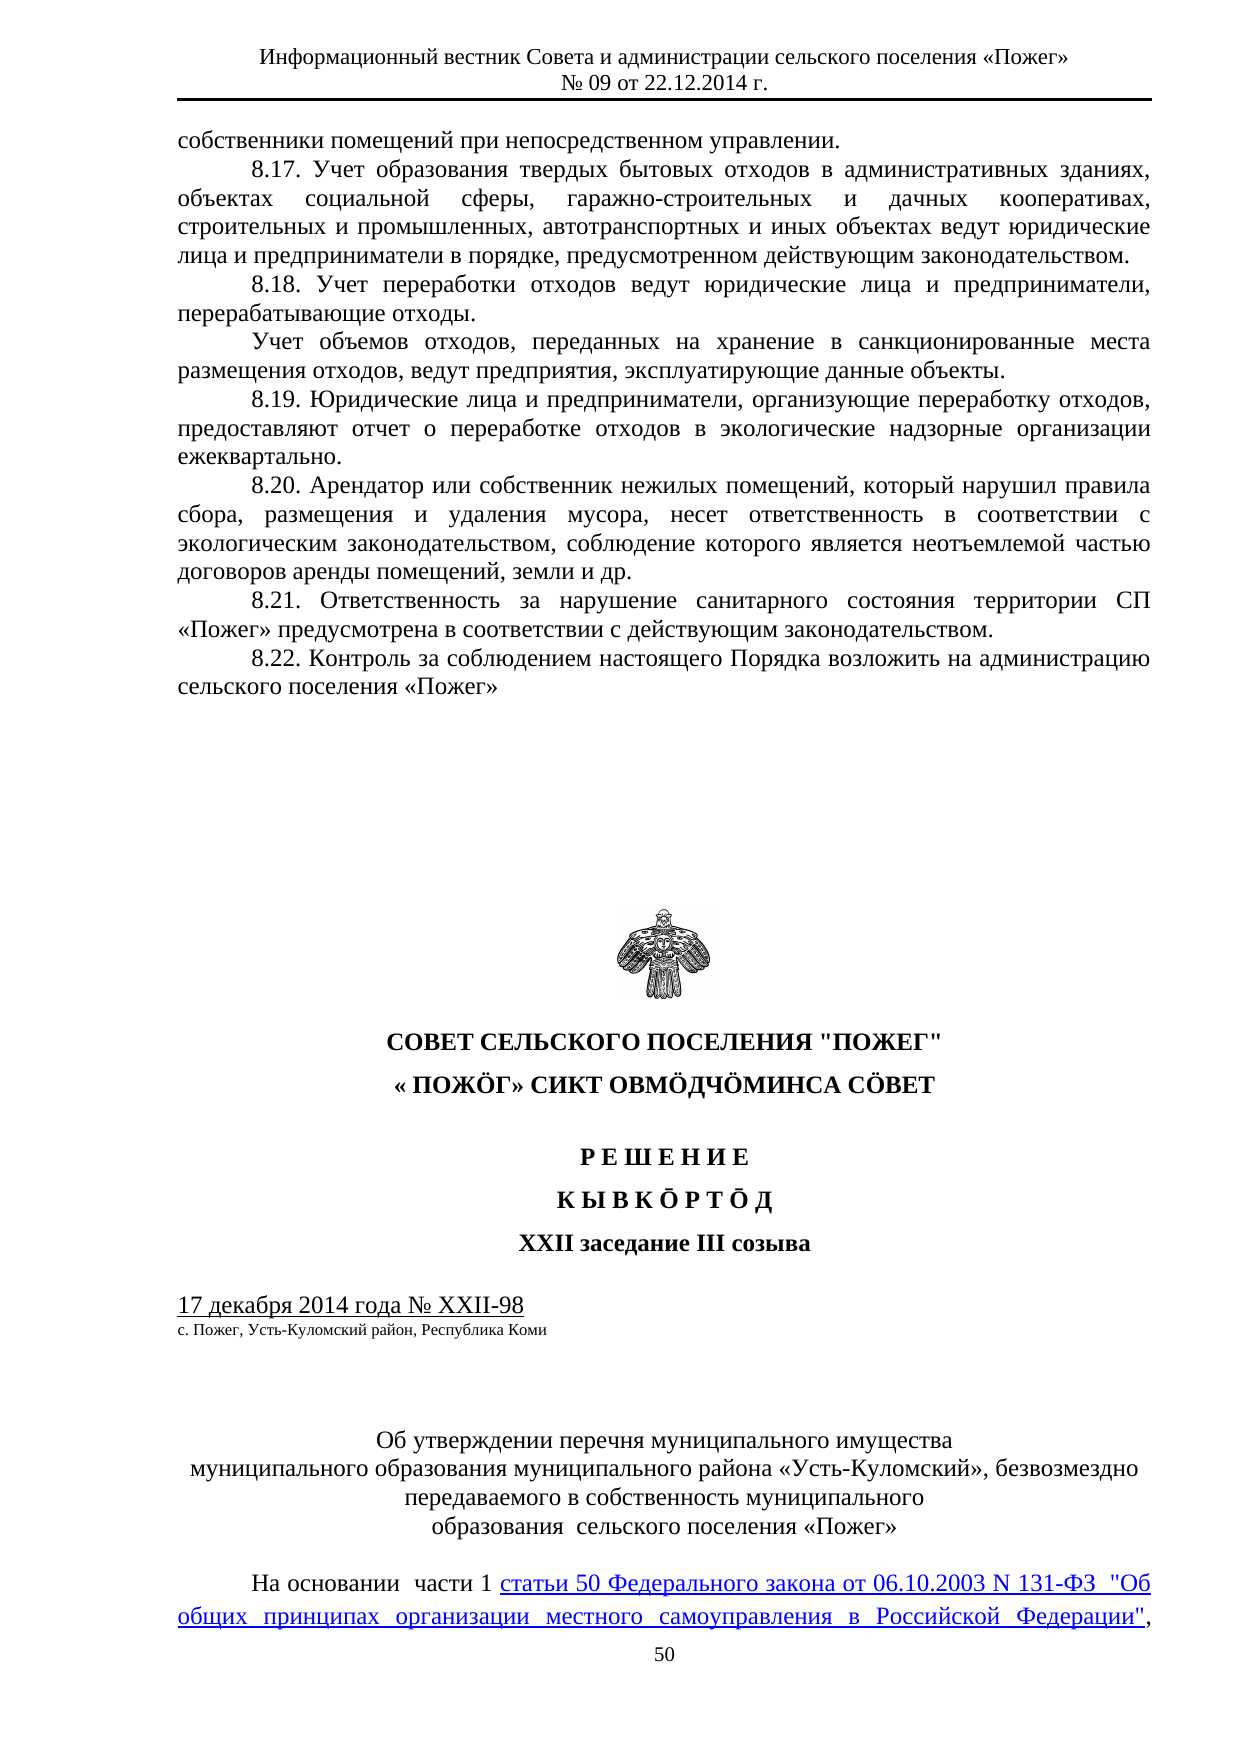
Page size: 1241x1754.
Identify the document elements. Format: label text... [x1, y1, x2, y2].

text 8.20. Арендатор или собственник нежилых помещений, который нарушил правила сбора, размещения и удаления мусора, несет ответственность в соответствии с экологическим законодательством, соблюдение которого является неотъемлемой частью договоров аренды помещений, земли и др. [177, 470, 1152, 585]
text « ПОЖÖГ» СИКТ ОВМÖДЧÖМИНСА СÖВЕТ [177, 1070, 1152, 1099]
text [177, 1568, 1152, 1630]
text СОВЕТ СЕЛЬСКОГО ПОСЕЛЕНИЯ "ПОЖЕГ" [177, 1027, 1152, 1056]
text Р Е Ш Е Н И Е [177, 1142, 1152, 1171]
text образования сельского поселения «Пожег» [177, 1511, 1152, 1540]
text муниципального образования муниципального района «Усть-Куломский», безвозмездно передаваемого в собственность муниципального [177, 1453, 1152, 1511]
text К Ы В К Ō Р Т Ō Д [177, 1185, 1152, 1214]
text 8.19. Юридические лица и предприниматели, организующие переработку отходов, предоставляют отчет о переработке отходов в экологические надзорные организации ежеквартально. [177, 384, 1152, 470]
title 17 декабря 2014 года № XXII-98 [177, 1291, 1152, 1319]
text Учет объемов отходов, переданных на хранение в санкционированные места размещения отходов, ведут предприятия, эксплуатирующие данные объекты. [177, 326, 1152, 384]
text 8.22. Контроль за соблюдением настоящего Порядка возложить на администрацию сельского поселения «Пожег» [177, 643, 1152, 700]
text 8.18. Учет переработки отходов ведут юридические лица и предприниматели, перерабатывающие отходы. [177, 269, 1152, 326]
title XXII заседание III созыва [177, 1228, 1152, 1257]
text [177, 125, 1152, 154]
text 8.21. Ответственность за нарушение санитарного состояния территории СП «Пожег» предусмотрена в соответствии с действующим законодательством. [177, 585, 1152, 643]
text Об утверждении перечня муниципального имущества [177, 1425, 1152, 1453]
text с. Пожег, Усть-Куломский район, Республика Коми [177, 1319, 1152, 1338]
text 8.17. Учет образования твердых бытовых отходов в административных зданиях, объектах социальной сферы, гаражно-строительных и дачных кооперативах, строительных и промышленных, автотранспортных и иных объектах ведут юридические лица и предприниматели в порядке, предусмотренном действующим законодательством. [177, 154, 1152, 269]
